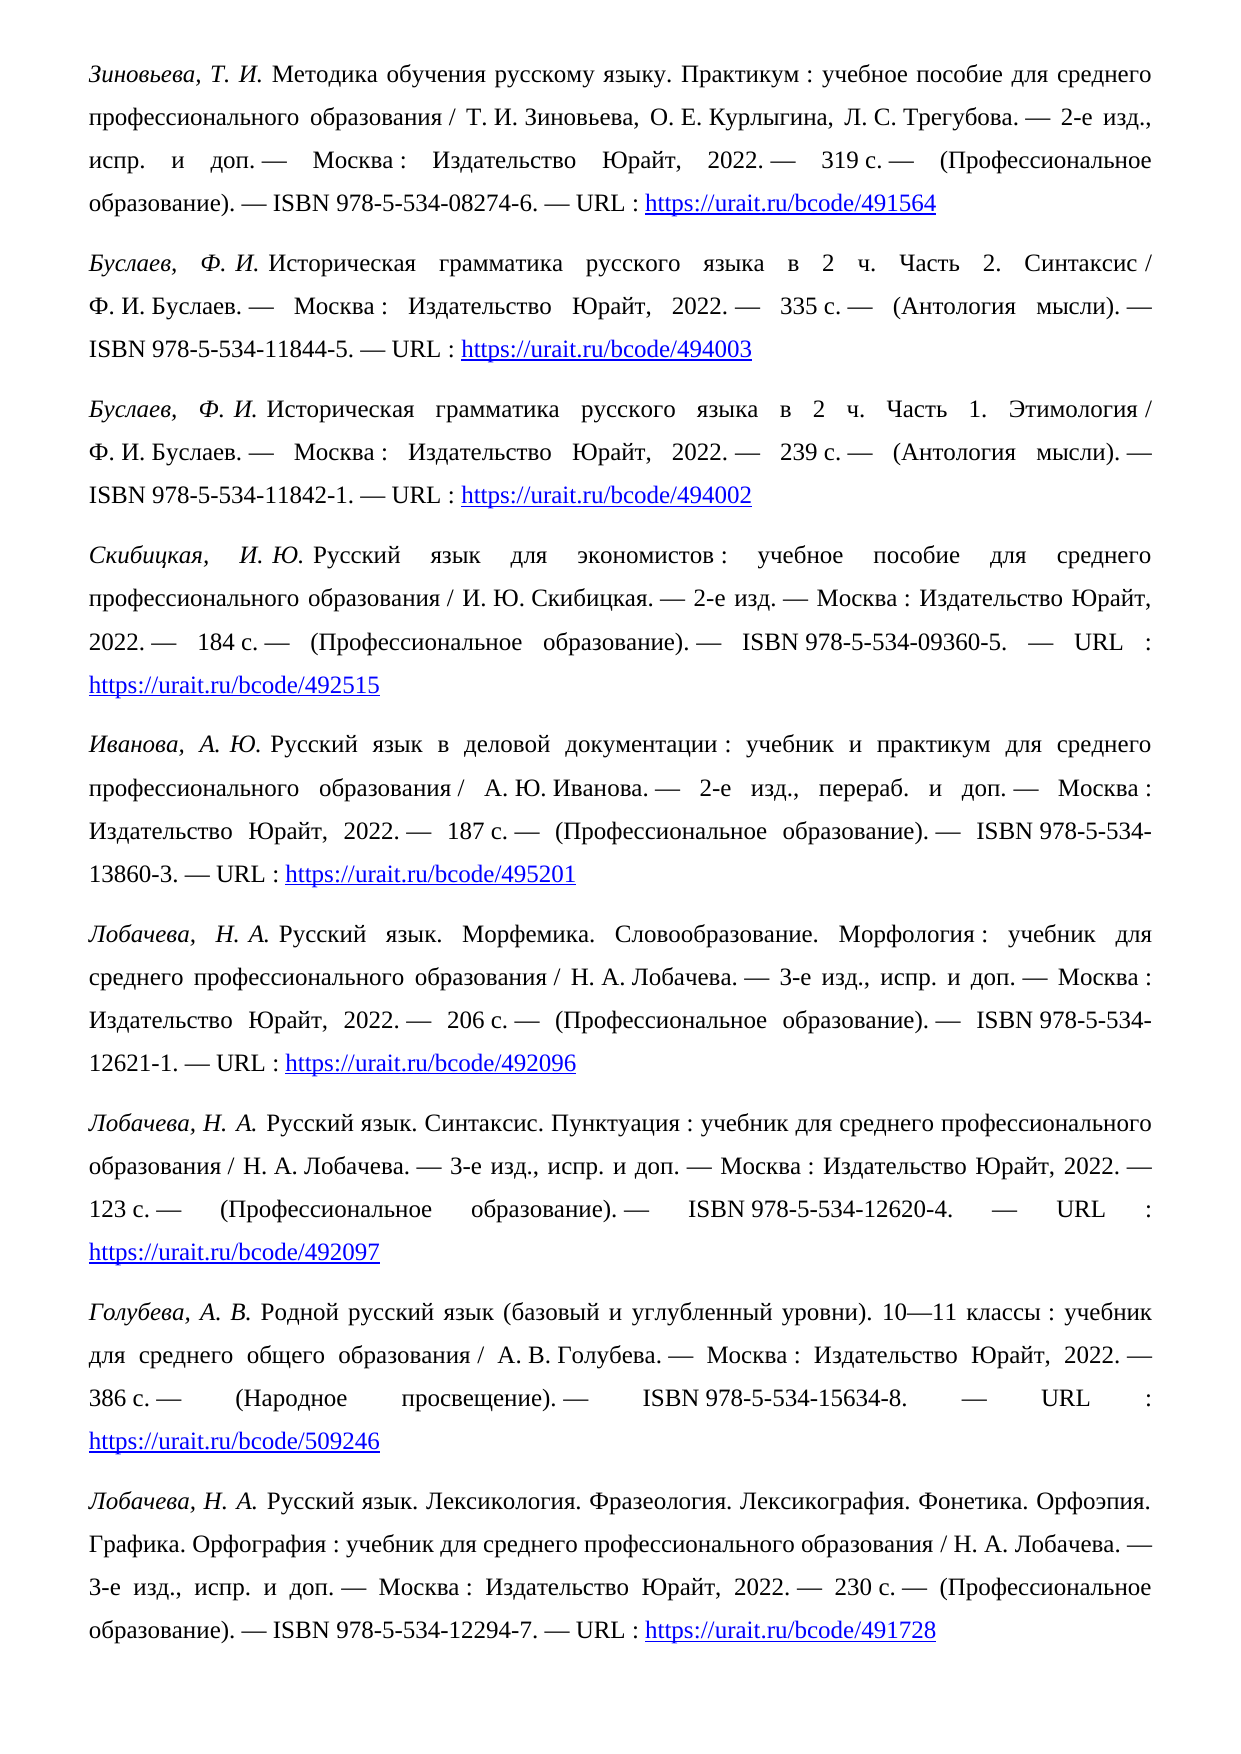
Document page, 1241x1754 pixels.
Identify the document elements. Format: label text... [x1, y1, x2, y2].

text Буслаев, Ф. И. Историческая грамматика русского языка в 2 ч. Часть 1. Этимология / Ф. И. Буслаев. — Москва : Издательство Юрайт, 2022. — 239 с. — (Антология мысли). — ISBN 978-5-534-11842-1. — URL : https://urait.ru/bcode/494002 [89, 394, 1152, 509]
text Иванова, А. Ю. Русский язык в деловой документации : учебник и практикум для среднего профессионального образования / А. Ю. Иванова. — 2-е изд., перераб. и доп. — Москва : Издательство Юрайт, 2022. — 187 с. — (Профессиональное образование). — ISBN 978-5-534-13860-3. — URL : https://urait.ru/bcode/495201 [89, 729, 1152, 888]
text Лобачева, Н. А. Русский язык. Морфемика. Словообразование. Морфология : учебник для среднего профессионального образования / Н. А. Лобачева. — 3-е изд., испр. и доп. — Москва : Издательство Юрайт, 2022. — 206 с. — (Профессиональное образование). — ISBN 978-5-534-12621-1. — URL : https://urait.ru/bcode/492096 [89, 919, 1152, 1077]
text Лобачева, Н. А. Русский язык. Синтаксис. Пунктуация : учебник для среднего профессионального образования / Н. А. Лобачева. — 3-е изд., испр. и доп. — Москва : Издательство Юрайт, 2022. — 123 с. — (Профессиональное образование). — ISBN 978-5-534-12620-4. — URL : https://urait.ru/bcode/492097 [89, 1108, 1152, 1266]
text Лобачева, Н. А. Русский язык. Лексикология. Фразеология. Лексикография. Фонетика. Орфоэпия. Графика. Орфография : учебник для среднего профессионального образования / Н. А. Лобачева. — 3-е изд., испр. и доп. — Москва : Издательство Юрайт, 2022. — 230 с. — (Профессиональное образование). — ISBN 978-5-534-12294-7. — URL : https://urait.ru/bcode/491728 [89, 1486, 1152, 1644]
text Зиновьева, Т. И. Методика обучения русскому языку. Практикум : учебное пособие для среднего профессионального образования / Т. И. Зиновьева, О. Е. Курлыгина, Л. С. Трегубова. — 2-е изд., испр. и доп. — Москва : Издательство Юрайт, 2022. — 319 с. — (Профессиональное образование). — ISBN 978-5-534-08274-6. — URL : https://urait.ru/bcode/491564 [89, 59, 1152, 217]
text Скибицкая, И. Ю. Русский язык для экономистов : учебное пособие для среднего профессионального образования / И. Ю. Скибицкая. — 2-е изд. — Москва : Издательство Юрайт, 2022. — 184 с. — (Профессиональное образование). — ISBN 978-5-534-09360-5. — URL : https://urait.ru/bcode/492515 [89, 540, 1152, 698]
text Буслаев, Ф. И. Историческая грамматика русского языка в 2 ч. Часть 2. Синтаксис / Ф. И. Буслаев. — Москва : Издательство Юрайт, 2022. — 335 с. — (Антология мысли). — ISBN 978-5-534-11844-5. — URL : https://urait.ru/bcode/494003 [89, 248, 1152, 363]
text Голубева, А. В. Родной русский язык (базовый и углубленный уровни). 10—11 классы : учебник для среднего общего образования / А. В. Голубева. — Москва : Издательство Юрайт, 2022. — 386 с. — (Народное просвещение). — ISBN 978-5-534-15634-8. — URL : https://urait.ru/bcode/509246 [89, 1297, 1152, 1455]
